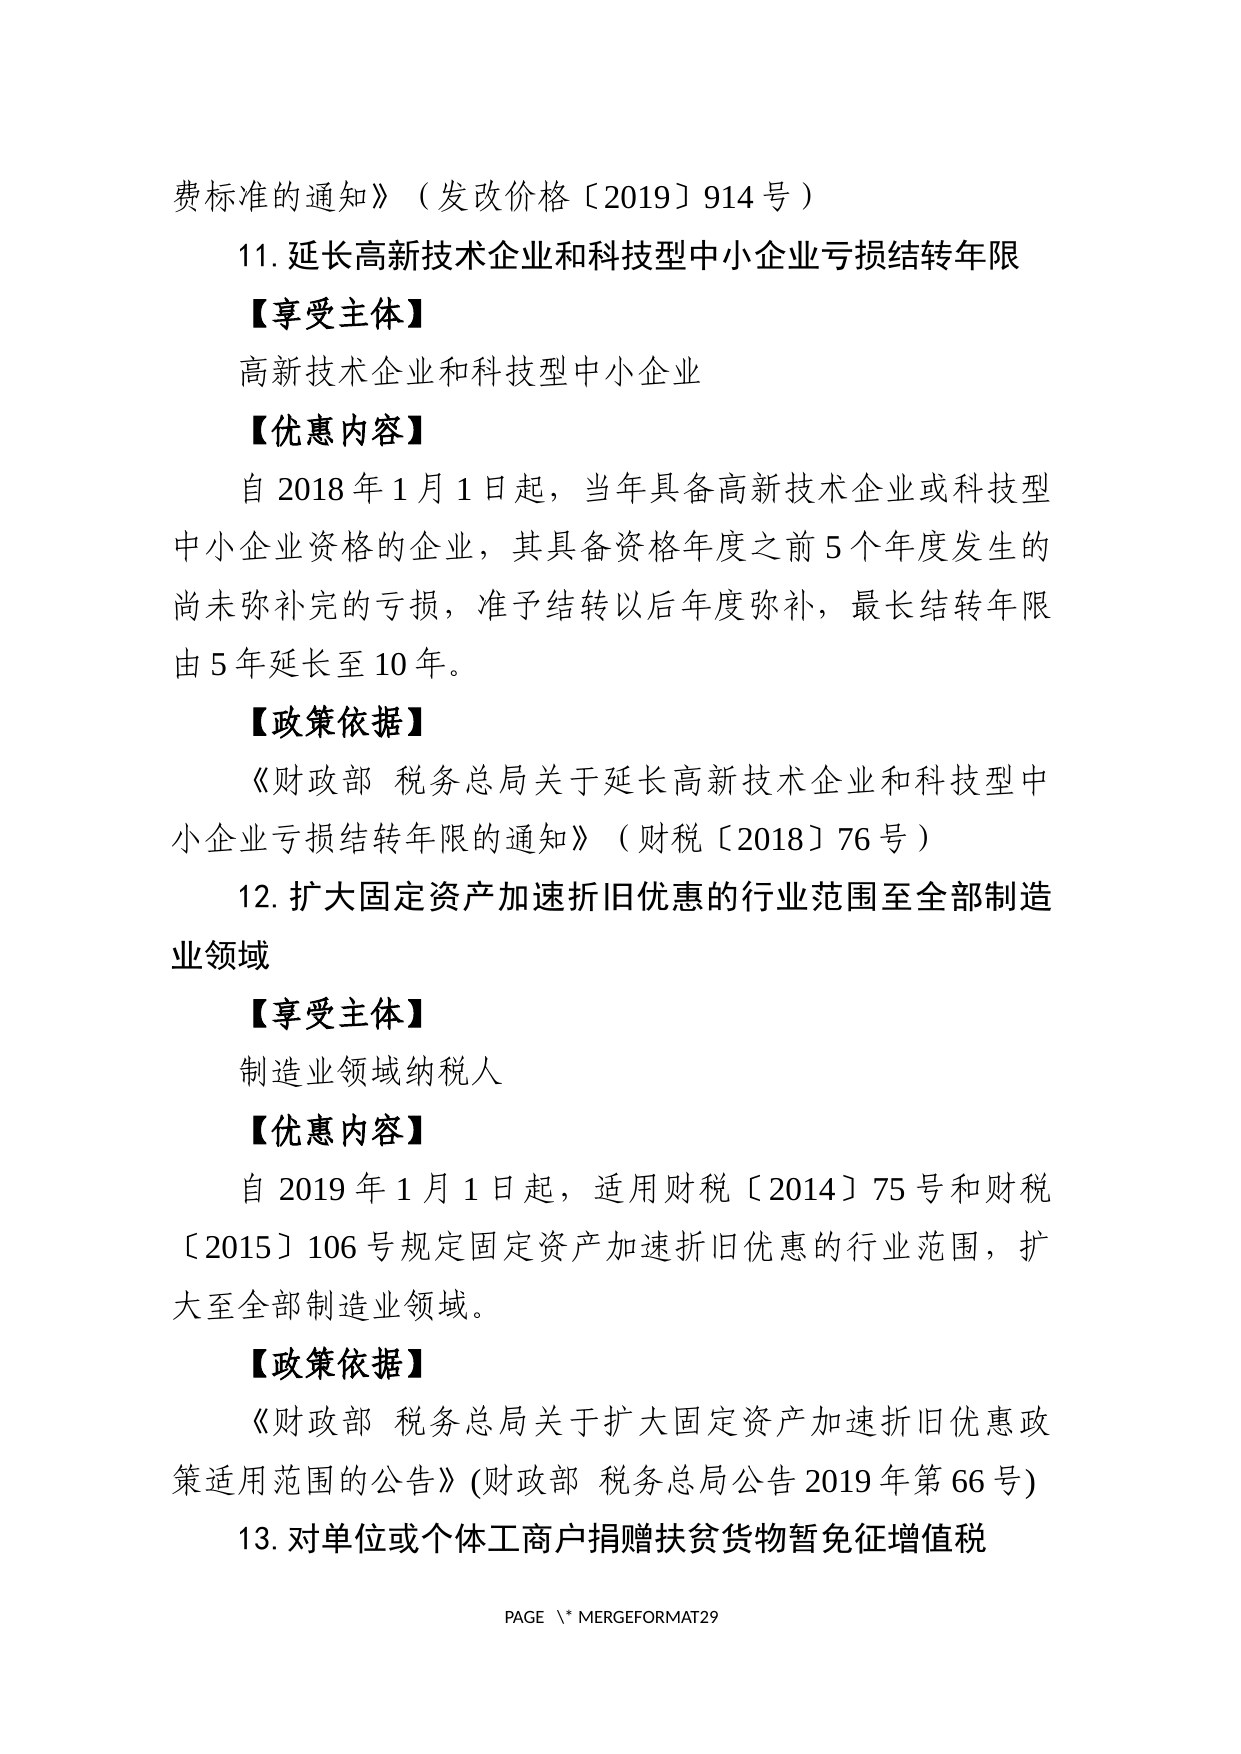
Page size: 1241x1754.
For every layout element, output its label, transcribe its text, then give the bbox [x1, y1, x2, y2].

text 制造业领域纳税人 [170, 1037, 1053, 1095]
text 13.对单位或个体工商户捐赠扶贫货物暂免征增值税 [170, 1504, 1053, 1562]
text 11.延长高新技术企业和科技型中小企业亏损结转年限 [170, 220, 1053, 279]
text 自2019年1月1日起，适用财税〔2014〕75号和财税〔2015〕106号规定固定资产加速折旧优惠的行业范围，扩大至全部制造业领域。 [170, 1154, 1053, 1329]
text 【政策依据】 [170, 1329, 1053, 1387]
text 自2018年1月1日起，当年具备高新技术企业或科技型中小企业资格的企业，其具备资格年度之前5个年度发生的尚未弥补完的亏损，准予结转以后年度弥补，最长结转年限由5年延长至10年。 [170, 454, 1053, 687]
text 【享受主体】 [170, 979, 1053, 1037]
text 12.扩大固定资产加速折旧优惠的行业范围至全部制造业领域 [170, 862, 1053, 979]
text 【优惠内容】 [170, 395, 1053, 454]
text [170, 162, 1053, 220]
text 高新技术企业和科技型中小企业 [170, 337, 1053, 395]
text 【政策依据】 [170, 687, 1053, 745]
text 《财政部 税务总局关于扩大固定资产加速折旧优惠政策适用范围的公告》(财政部 税务总局公告2019年第66号) [170, 1387, 1053, 1504]
text 【享受主体】 [170, 279, 1053, 337]
text 《财政部 税务总局关于延长高新技术企业和科技型中小企业亏损结转年限的通知》（财税〔2018〕76号） [170, 745, 1053, 862]
text 【优惠内容】 [170, 1095, 1053, 1154]
